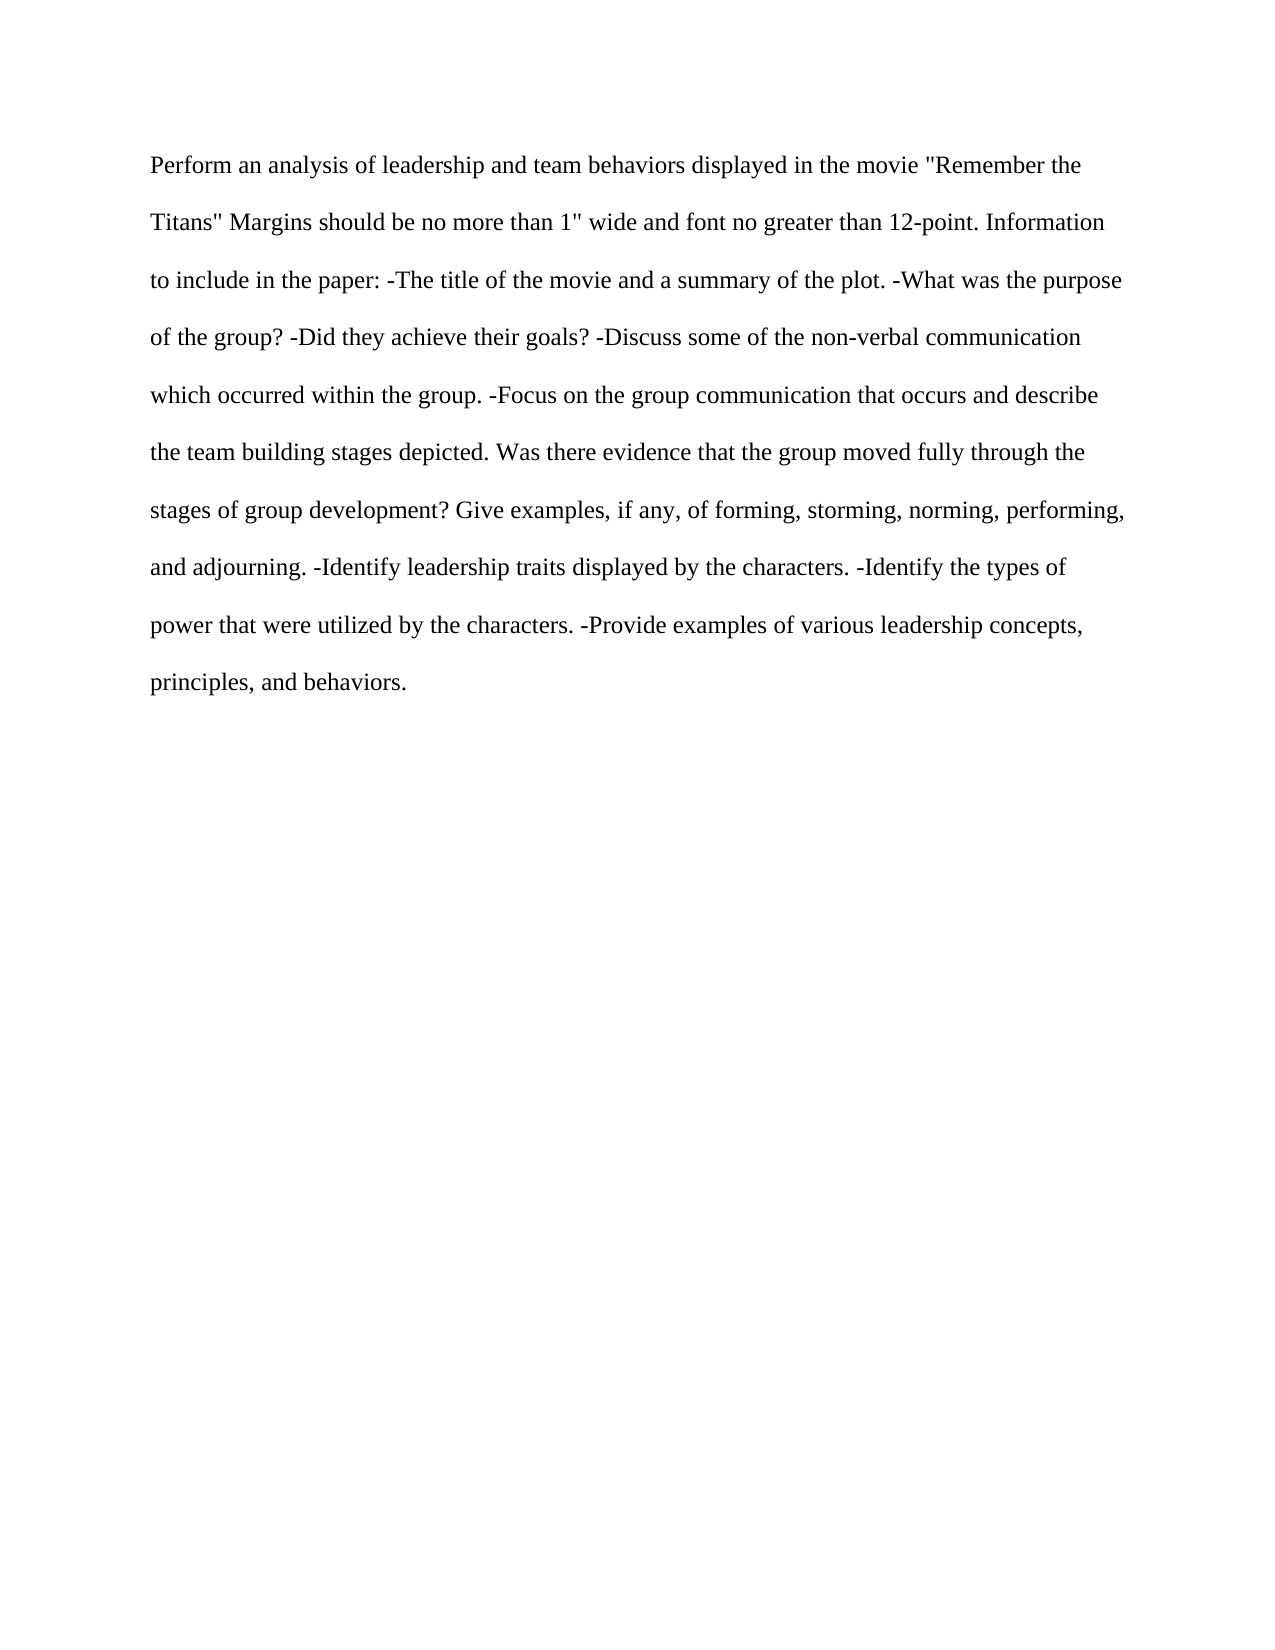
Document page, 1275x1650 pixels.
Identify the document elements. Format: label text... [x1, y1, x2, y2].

text P‌‌‌‍‍‌‍‍‌‍‌‍‌‍‍‌‌‌‌erform an analysis of leadership and team behaviors displayed in the movie "Remember the Titans" Margins should be no more than 1" wide and font no greater than 12-point. Information to include in the paper: -The title of the movie and a summary of the plot. -What was the purpose of the group? -Did they achieve their goals? -Discuss some of the non-verbal communication which occurred within the group. -Focus on the grou‌‌‌‍‍‌‍‍‌‍‌‍‌‍‍‌‌‌‌p communication that occurs and describe the team building stages depicted. Was there evidence that the group moved fully through the stages of group development? Give examples, if any, of forming, storming, norming, performing, and adjourning. -Identify leadership traits displayed by the characters. -Identify the types of power that were utilized by the characters. -Provide examples of various leadership concepts, principles, and behaviors‌‌‌‍‍‌‍‍‌‍‌‍‌‍‍‌‌‌‌. [150, 150, 1125, 696]
